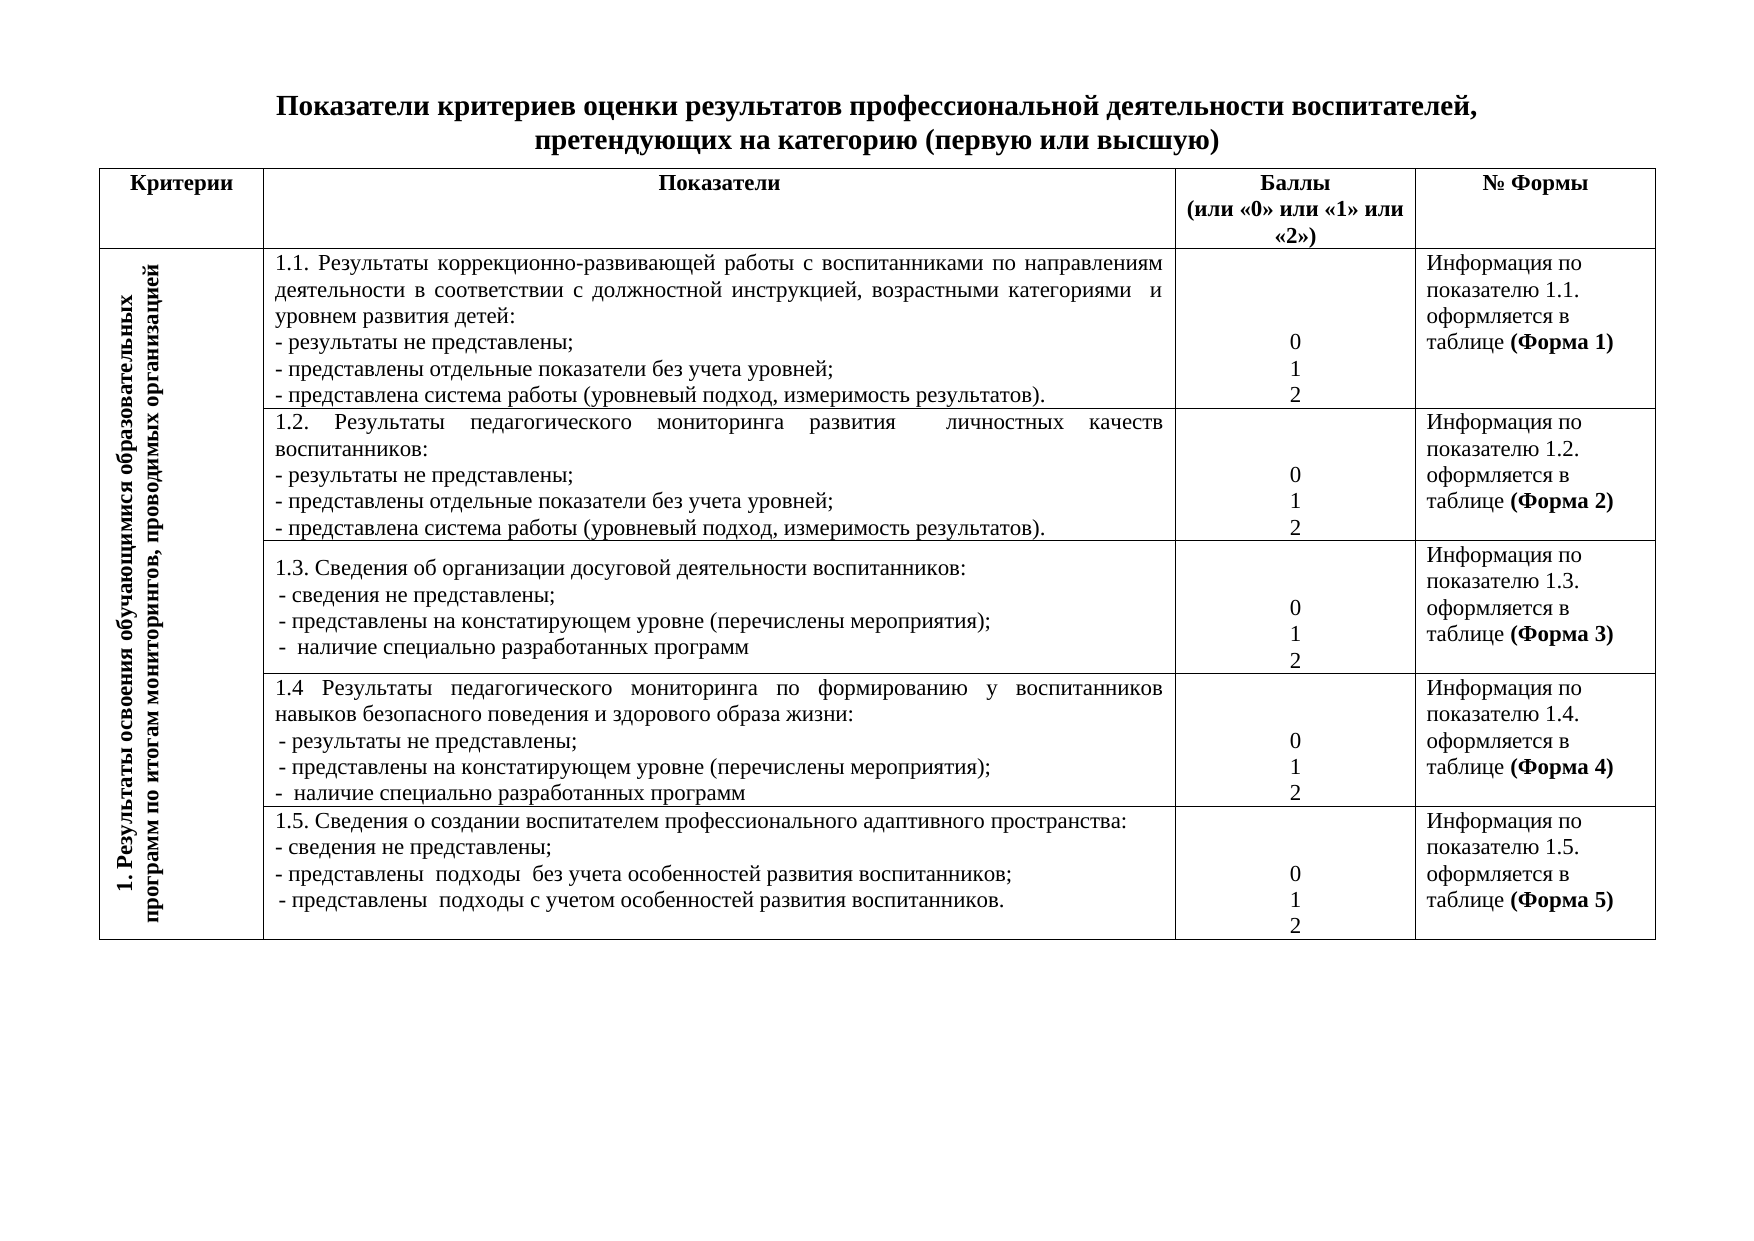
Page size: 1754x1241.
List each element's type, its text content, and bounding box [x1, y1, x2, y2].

table_cell 1.4 Результаты педагогического мониторинга по формированию у воспитанников навыков безопасного поведения и здорового образа жизни: - результаты не представлены; - представлены на констатирующем уровне (перечислены мероприятия); - наличие специально разработанных программ [264, 674, 1175, 806]
text претендующих на категорию (первую или высшую) [118, 122, 1636, 156]
table_cell 1.1. Результаты коррекционно-развивающей работы с воспитанниками по направлениям деятельности в соответствии с должностной инструкцией, возрастными категориями и уровнем развития детей: - результаты не представлены; - представлены отдельные показатели без учета уровней; - представлена система работы (уровневый подход, измеримость результатов). [264, 249, 1175, 407]
table_cell Информация по показателю 1.4. оформляется в таблице (Форма 4) [1416, 674, 1655, 806]
table_cell 0 1 2 [1176, 249, 1415, 407]
table_cell 1.2. Результаты педагогического мониторинга развития личностных качеств воспитанников: - результаты не представлены; - представлены отдельные показатели без учета уровней; - представлена система работы (уровневый подход, измеримость результатов). [264, 409, 1175, 540]
text Показатели критериев оценки результатов профессиональной деятельности воспитателей, [118, 88, 1636, 122]
table_cell 0 1 2 [1176, 674, 1415, 806]
table_cell 0 1 2 [1176, 409, 1415, 540]
table_header Критерии [100, 169, 263, 248]
table_header Показатели [264, 169, 1175, 248]
table_cell 1.3. Сведения об организации досуговой деятельности воспитанников: - сведения не представлены; - представлены на констатирующем уровне (перечислены мероприятия); - наличие специально разработанных программ [264, 541, 1175, 673]
table_header № Формы [1416, 169, 1655, 248]
table_cell 0 1 2 [1176, 541, 1415, 673]
table_header Баллы (или «0» или «1» или «2») [1176, 169, 1415, 248]
table_cell Информация по показателю 1.2. оформляется в таблице (Форма 2) [1416, 409, 1655, 540]
table_cell Информация по показателю 1.5. оформляется в таблице (Форма 5) [1416, 807, 1655, 939]
table_cell 1.5. Сведения о создании воспитателем профессионального адаптивного пространства: - сведения не представлены; - представлены подходы без учета особенностей развития воспитанников; - представлены подходы с учетом особенностей развития воспитанников. [264, 807, 1175, 939]
table_cell 0 1 2 [1176, 807, 1415, 939]
table_cell Информация по показателю 1.1. оформляется в таблице (Форма 1) [1416, 249, 1655, 407]
table_cell 1. Результаты освоения обучающимися образовательных программ по итогам мониторингов, проводимых организацией [100, 249, 263, 939]
table_cell Информация по показателю 1.3. оформляется в таблице (Форма 3) [1416, 541, 1655, 673]
